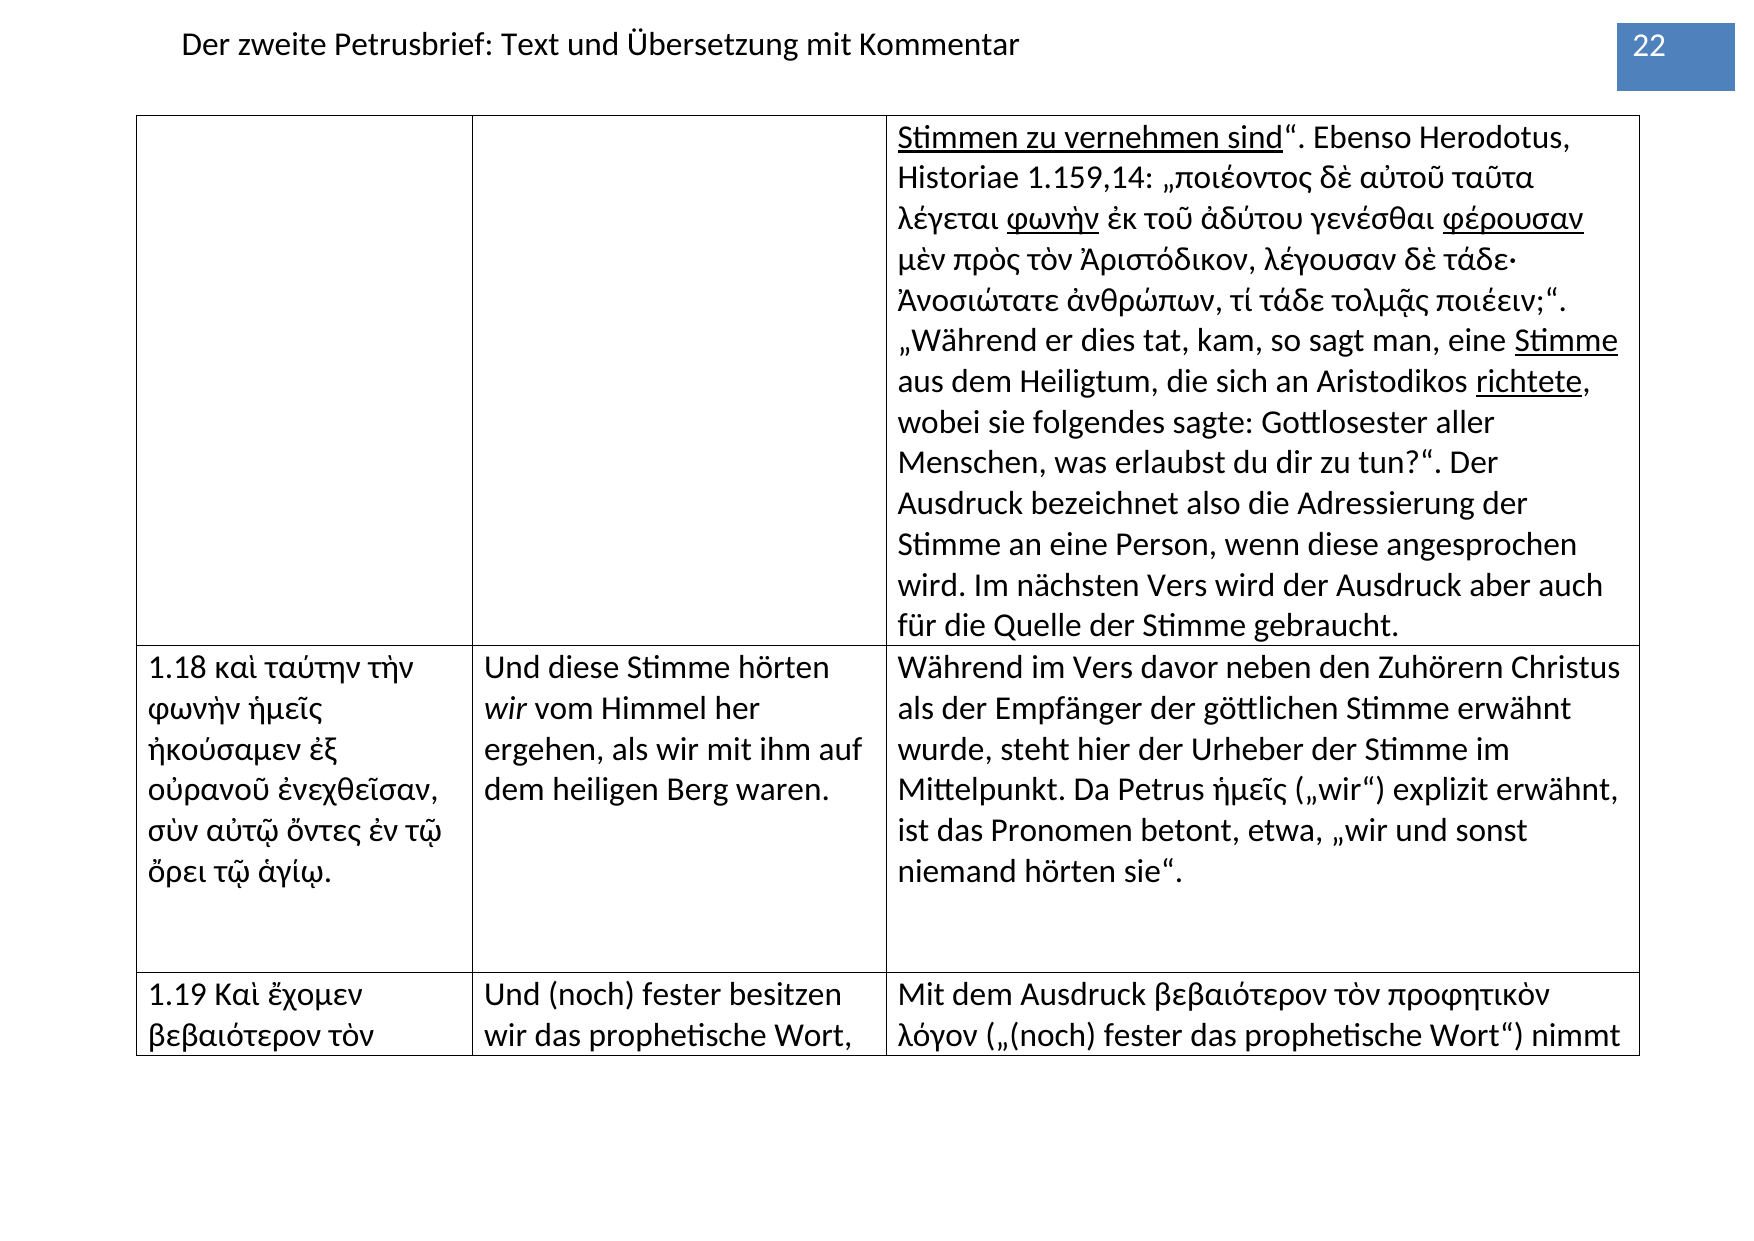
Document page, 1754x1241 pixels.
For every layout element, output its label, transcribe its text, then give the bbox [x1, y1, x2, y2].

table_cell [137, 116, 472, 645]
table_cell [887, 116, 1639, 645]
table_cell 1.18 καὶ ταύτην τὴν φωνὴν ἡμεῖς ἠκούσαμεν ἐξ οὐρανοῦ ἐνεχθεῖσαν, σὺν αὐτῷ ὄντες ἐν τῷ ὄρει τῷ ἁγίῳ. [137, 646, 472, 972]
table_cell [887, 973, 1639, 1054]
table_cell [137, 973, 472, 1054]
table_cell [473, 973, 886, 1054]
table_cell Während im Vers davor neben den Zuhörern Christus als der Empfänger der göttlichen Stimme erwähnt wurde, steht hier der Urheber der Stimme im Mittelpunkt. Da Petrus ἡμεῖς („wir“) explizit erwähnt, ist das Pronomen betont, etwa, „wir und sonst niemand hörten sie“. [887, 646, 1639, 972]
table_cell Und diese Stimme hörten wir vom Himmel her ergehen, als wir mit ihm auf dem heiligen Berg waren. [473, 646, 886, 972]
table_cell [473, 116, 886, 645]
